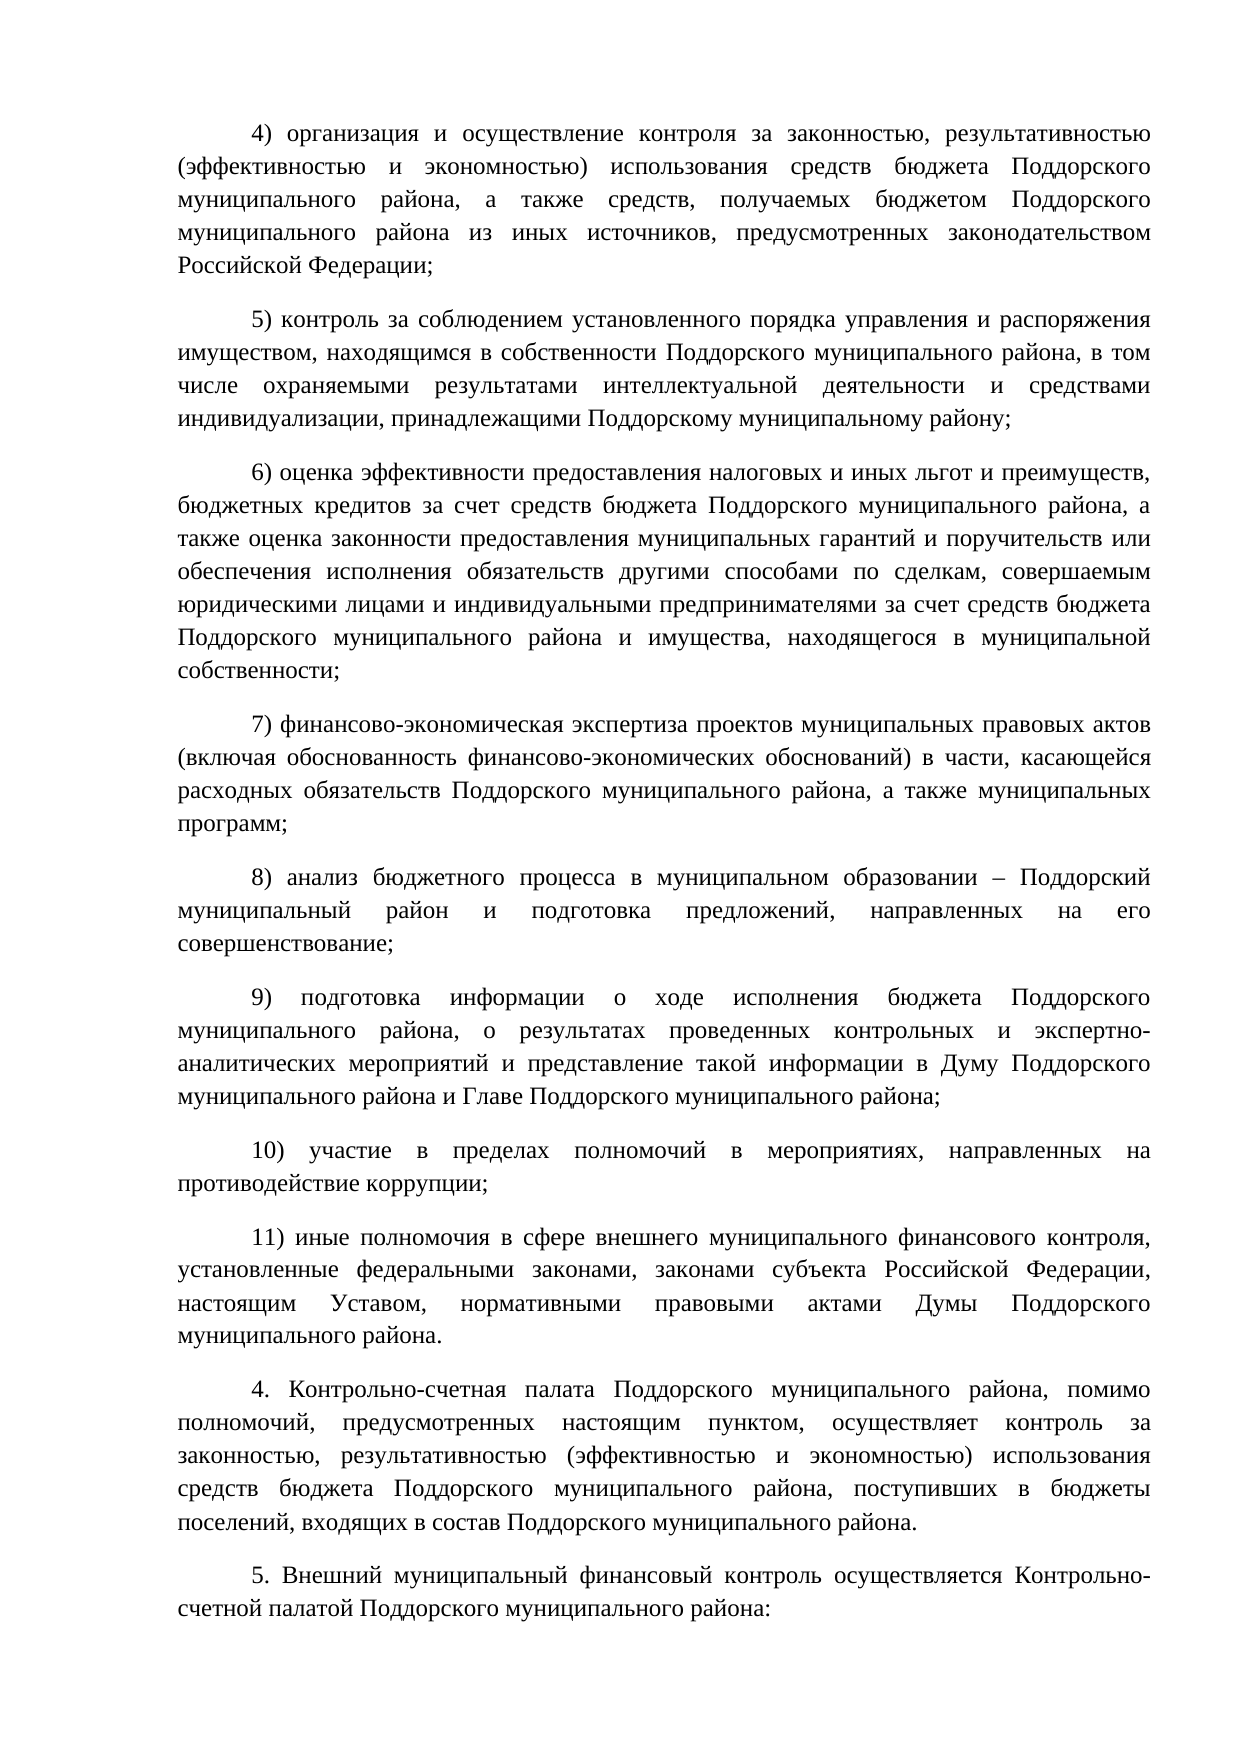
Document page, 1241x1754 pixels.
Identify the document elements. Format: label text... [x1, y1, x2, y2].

text 5. Внешний муниципальный финансовый контроль осуществляется Контрольно-счетной палатой Поддорского муниципального района: [177, 1560, 1152, 1622]
text 10) участие в пределах полномочий в мероприятиях, направленных на противодействие коррупции; [177, 1135, 1152, 1196]
text 4) организация и осуществление контроля за законностью, результативностью (эффективностью и экономностью) использования средств бюджета Поддорского муниципального района, а также средств, получаемых бюджетом Поддорского муниципального района из иных источников, предусмотренных законодательством Российской Федерации; [177, 118, 1152, 279]
text 6) оценка эффективности предоставления налоговых и иных льгот и преимуществ, бюджетных кредитов за счет средств бюджета Поддорского муниципального района, а также оценка законности предоставления муниципальных гарантий и поручительств или обеспечения исполнения обязательств другими способами по сделкам, совершаемым юридическими лицами и индивидуальными предпринимателями за счет средств бюджета Поддорского муниципального района и имущества, находящегося в муниципальной собственности; [177, 457, 1152, 684]
text 4. Контрольно-счетная палата Поддорского муниципального района, помимо полномочий, предусмотренных настоящим пунктом, осуществляет контроль за законностью, результативностью (эффективностью и экономностью) использования средств бюджета Поддорского муниципального района, поступивших в бюджеты поселений, входящих в состав Поддорского муниципального района. [177, 1374, 1152, 1535]
text 5) контроль за соблюдением установленного порядка управления и распоряжения имуществом, находящимся в собственности Поддорского муниципального района, в том числе охраняемыми результатами интеллектуальной деятельности и средствами индивидуализации, принадлежащими Поддорскому муниципальному району; [177, 304, 1152, 432]
text 11) иные полномочия в сфере внешнего муниципального финансового контроля, установленные федеральными законами, законами субъекта Российской Федерации, настоящим Уставом, нормативными правовыми актами Думы Поддорского муниципального района. [177, 1222, 1152, 1349]
text 8) анализ бюджетного процесса в муниципальном образовании – Поддорский муниципальный район и подготовка предложений, направленных на его совершенствование; [177, 862, 1152, 957]
text 7) финансово-экономическая экспертиза проектов муниципальных правовых актов (включая обоснованность финансово-экономических обоснований) в части, касающейся расходных обязательств Поддорского муниципального района, а также муниципальных программ; [177, 709, 1152, 837]
text 9) подготовка информации о ходе исполнения бюджета Поддорского муниципального района, о результатах проведенных контрольных и экспертно-аналитических мероприятий и представление такой информации в Думу Поддорского муниципального района и Главе Поддорского муниципального района; [177, 982, 1152, 1109]
